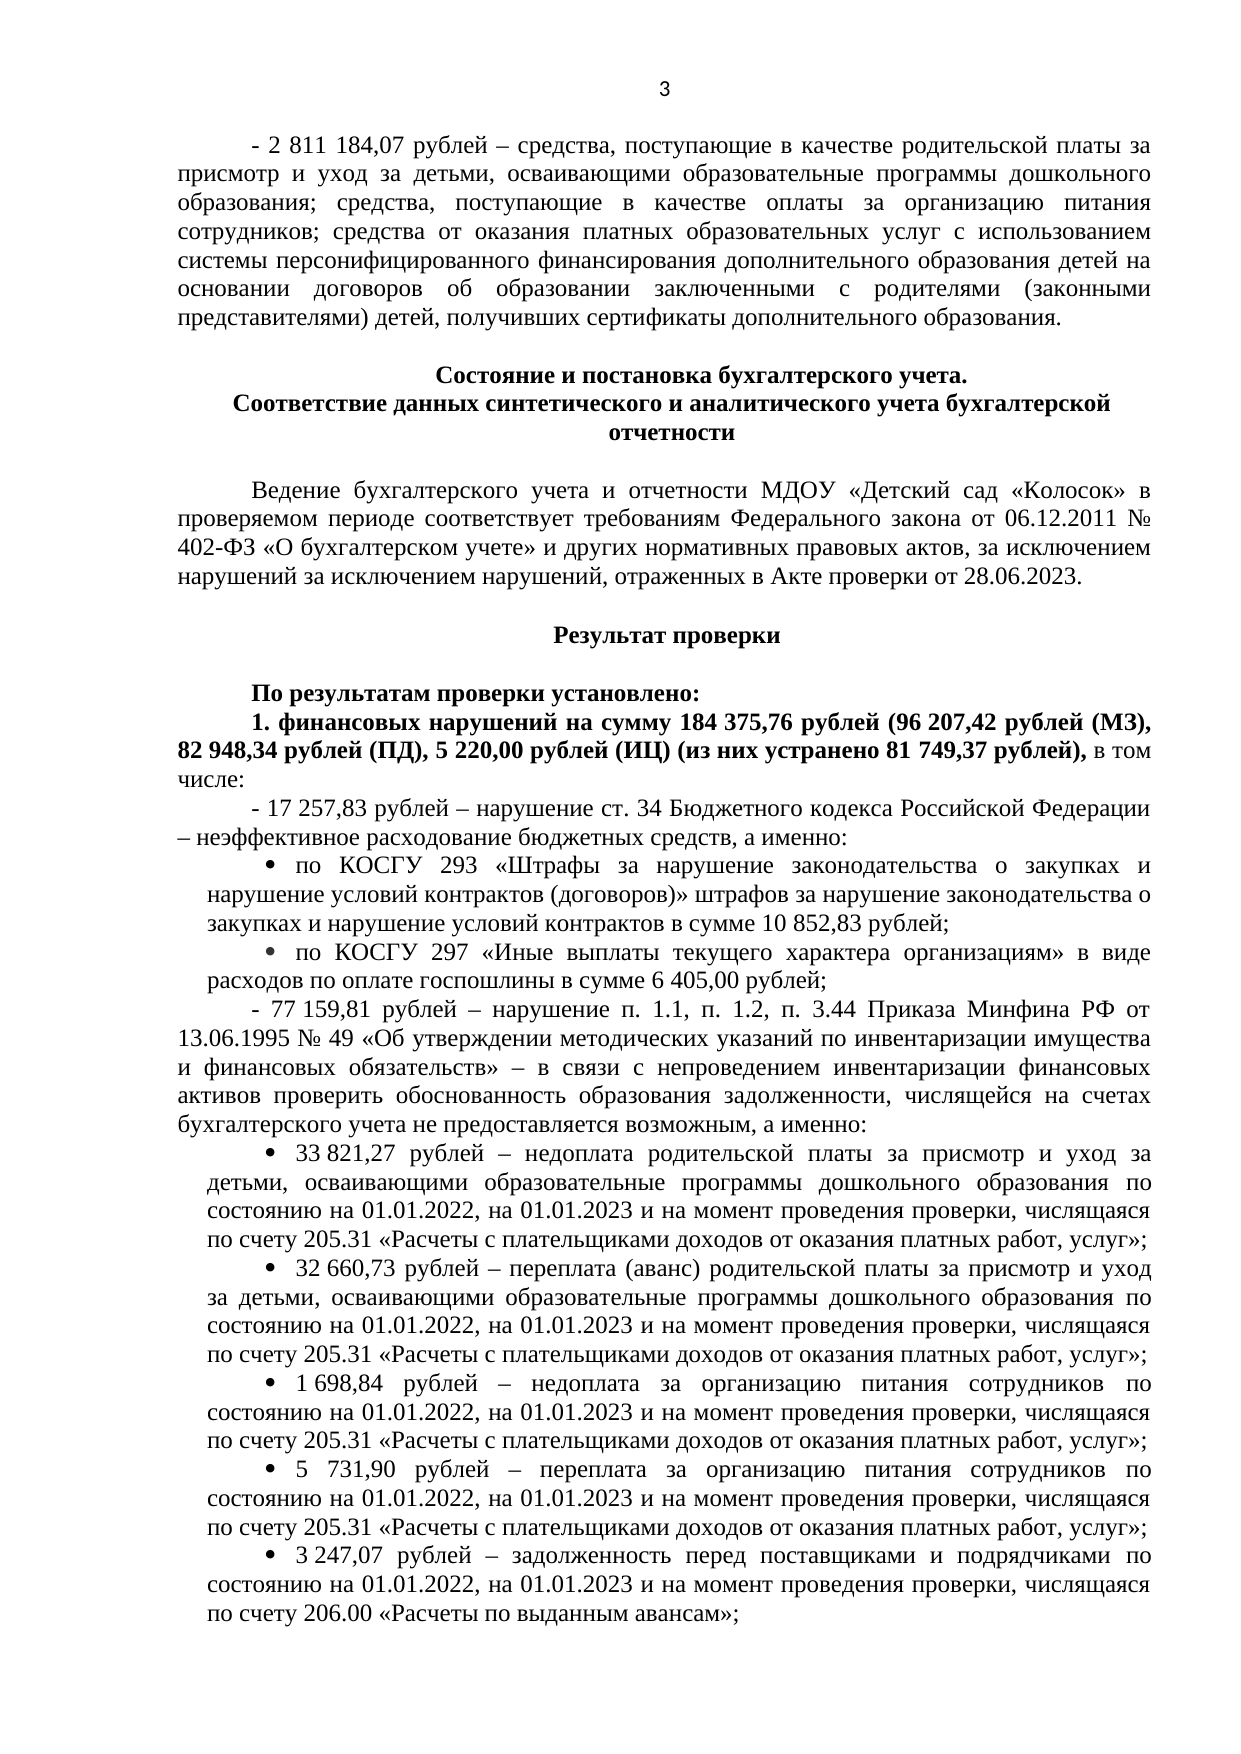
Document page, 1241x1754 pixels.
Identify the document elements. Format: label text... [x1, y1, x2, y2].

list 33 821,27 рублей – недоплата родительской платы за присмотр и уход за детьми, осваивающими образовательные программы дошкольного образования по состоянию на 01.01.2022, на 01.01.2023 и на момент проведения проверки, числящаяся по счету 205.31 «Расчеты с плательщиками доходов от оказания платных работ, услуг»; [207, 1138, 1152, 1253]
text По результатам проверки установлено: [177, 678, 1152, 707]
text Состояние и постановка бухгалтерского учета. [177, 360, 1152, 388]
list по КОСГУ 297 «Иные выплаты текущего характера организациям» в виде расходов по оплате госпошлины в сумме 6 405,00 рублей; [207, 937, 1152, 994]
list 5 731,90 рублей – переплата за организацию питания сотрудников по состоянию на 01.01.2022, на 01.01.2023 и на момент проведения проверки, числящаяся по счету 205.31 «Расчеты с плательщиками доходов от оказания платных работ, услуг»; [207, 1454, 1152, 1540]
text - 17 257,83 рублей – нарушение ст. 34 Бюджетного кодекса Российской Федерации – неэффективное расходование бюджетных средств, а именно: [177, 793, 1152, 850]
list 1 698,84 рублей – недоплата за организацию питания сотрудников по состоянию на 01.01.2022, на 01.01.2023 и на момент проведения проверки, числящаяся по счету 205.31 «Расчеты с плательщиками доходов от оказания платных работ, услуг»; [207, 1368, 1152, 1454]
text 1. финансовых нарушений на сумму 184 375,76 рублей (96 207,42 рублей (МЗ), 82 948,34 рублей (ПД), 5 220,00 рублей (ИЦ) (из них устранено 81 749,37 рублей), в том числе: [177, 707, 1152, 793]
text Результат проверки [177, 620, 1156, 649]
text Ведение бухгалтерского учета и отчетности МДОУ «Детский сад «Колосок» в проверяемом периоде соответствует требованиям Федерального закона от 06.12.2011 № 402-ФЗ «О бухгалтерском учете» и других нормативных правовых актов, за исключением нарушений за исключением нарушений, отраженных в Акте проверки от 28.06.2023. [177, 475, 1152, 590]
list по КОСГУ 293 «Штрафы за нарушение законодательства о закупках и нарушение условий контрактов (договоров)» штрафов за нарушение законодательства о закупках и нарушение условий контрактов в сумме 10 852,83 рублей; [207, 850, 1152, 937]
text Соответствие данных синтетического и аналитического учета бухгалтерской отчетности [192, 388, 1152, 446]
text - 77 159,81 рублей – нарушение п. 1.1, п. 1.2, п. 3.44 Приказа Минфина РФ от 13.06.1995 № 49 «Об утверждении методических указаний по инвентаризации имущества и финансовых обязательств» – в связи с непроведением инвентаризации финансовых активов проверить обоснованность образования задолженности, числящейся на счетах бухгалтерского учета не предоставляется возможным, а именно: [177, 994, 1152, 1138]
list 32 660,73 рублей – переплата (аванс) родительской платы за присмотр и уход за детьми, осваивающими образовательные программы дошкольного образования по состоянию на 01.01.2022, на 01.01.2023 и на момент проведения проверки, числящаяся по счету 205.31 «Расчеты с плательщиками доходов от оказания платных работ, услуг»; [207, 1253, 1152, 1368]
text - 2 811 184,07 рублей – средства, поступающие в качестве родительской платы за присмотр и уход за детьми, осваивающими образовательные программы дошкольного образования; средства, поступающие в качестве оплаты за организацию питания сотрудников; средства от оказания платных образовательных услуг с использованием системы персонифицированного финансирования дополнительного образования детей на основании договоров об образовании заключенными с родителями (законными представителями) детей, получивших сертификаты дополнительного образования. [177, 130, 1152, 331]
list 3 247,07 рублей – задолженность перед поставщиками и подрядчиками по состоянию на 01.01.2022, на 01.01.2023 и на момент проведения проверки, числящаяся по счету 206.00 «Расчеты по выданным авансам»; [207, 1540, 1152, 1627]
